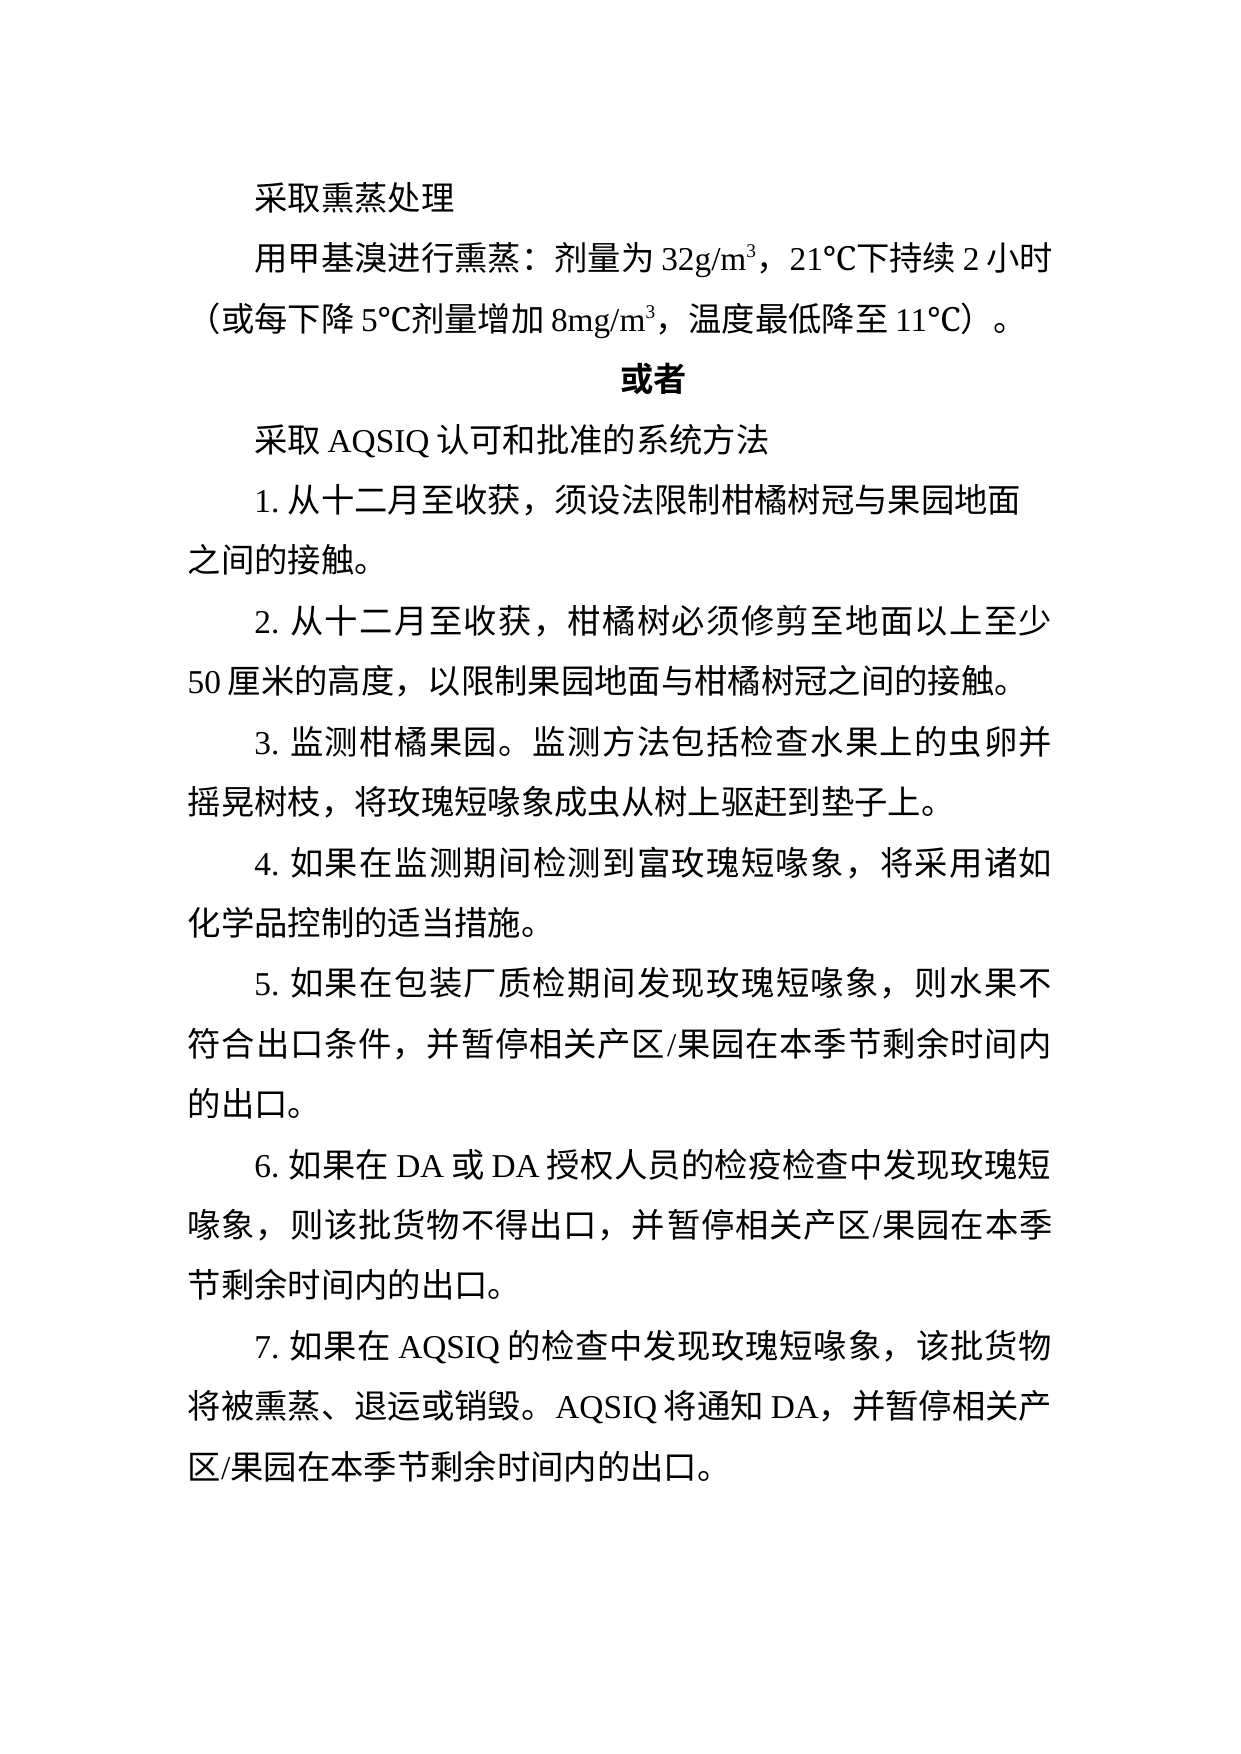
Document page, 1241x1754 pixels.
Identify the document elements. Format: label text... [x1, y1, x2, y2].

text 7. 如果在AQSIQ的检查中发现玫瑰短喙象，该批货物将被熏蒸、退运或销毁。AQSIQ将通知DA，并暂停相关产区/果园在本季节剩余时间内的出口。 [187, 1310, 1053, 1491]
text 采取熏蒸处理 [187, 162, 1053, 222]
text 用甲基溴进行熏蒸：剂量为32g/m3，21℃下持续2小时（或每下降5℃剂量增加8mg/m3，温度最低降至11℃）。 [187, 222, 1053, 343]
text 4. 如果在监测期间检测到富玫瑰短喙象，将采用诸如化学品控制的适当措施。 [187, 827, 1053, 947]
text 或者 [187, 343, 1053, 404]
text 采取AQSIQ认可和批准的系统方法 [187, 404, 1053, 464]
text 2. 从十二月至收获，柑橘树必须修剪至地面以上至少50厘米的高度，以限制果园地面与柑橘树冠之间的接触。 [187, 585, 1053, 706]
text 3. 监测柑橘果园。监测方法包括检查水果上的虫卵并摇晃树枝，将玫瑰短喙象成虫从树上驱赶到垫子上。 [187, 706, 1053, 827]
text 5. 如果在包装厂质检期间发现玫瑰短喙象，则水果不符合出口条件，并暂停相关产区/果园在本季节剩余时间内的出口。 [187, 947, 1053, 1129]
text 6. 如果在DA或DA授权人员的检疫检查中发现玫瑰短喙象，则该批货物不得出口，并暂停相关产区/果园在本季节剩余时间内的出口。 [187, 1129, 1053, 1310]
text 1. 从十二月至收获，须设法限制柑橘树冠与果园地面之间的接触。 [187, 464, 1053, 585]
